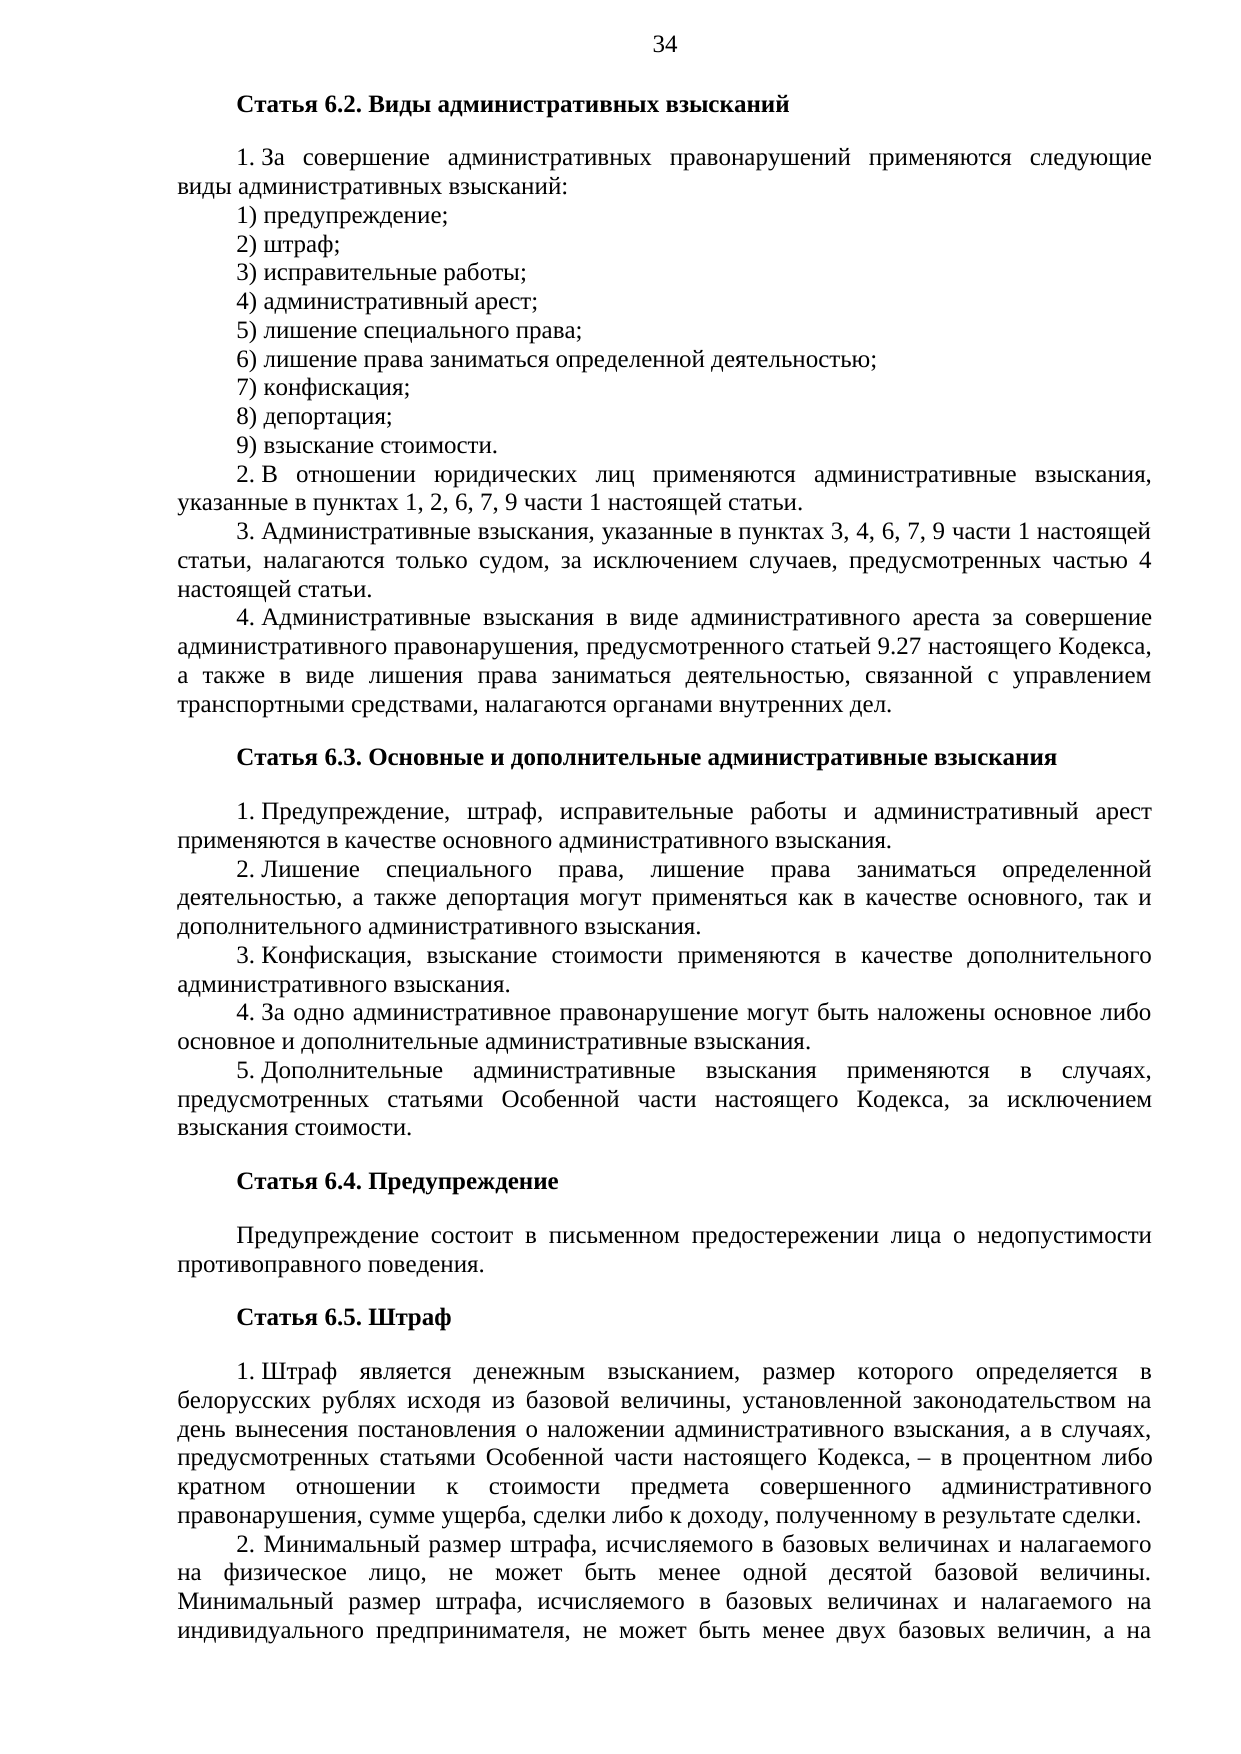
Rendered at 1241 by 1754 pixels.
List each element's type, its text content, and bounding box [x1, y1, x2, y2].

text 1. Предупреждение, штраф, исправительные работы и административный арест применяются в качестве основного административного взыскания. [177, 796, 1153, 854]
text 5. Дополнительные административные взыскания применяются в случаях, предусмотренных статьями Особенной части настоящего Кодекса, за исключением взыскания стоимости. [177, 1055, 1153, 1141]
text 8) депортация; [177, 401, 1153, 430]
text Статья 6.2. Виды административных взысканий [236, 89, 1153, 117]
text 4) административный арест; [177, 286, 1153, 315]
text 9) взыскание стоимости. [177, 430, 1153, 459]
text 2. В отношении юридических лиц применяются административные взыскания, указанные в пунктах 1, 2, 6, 7, 9 части 1 настоящей статьи. [177, 459, 1153, 516]
text 3. Конфискация, взыскание стоимости применяются в качестве дополнительного административного взыскания. [177, 940, 1153, 997]
text 2) штраф; [177, 229, 1153, 257]
text 5) лишение специального права; [177, 315, 1153, 344]
text 3) исправительные работы; [177, 257, 1153, 286]
text 1) предупреждение; [177, 200, 1153, 229]
text 1. Штраф является денежным взысканием, размер которого определяется в белорусских рублях исходя из базовой величины, установленной законодательством на день вынесения постановления о наложении административного взыскания, а в случаях, предусмотренных статьями Особенной части настоящего Кодекса, – в процентном либо кратном отношении к стоимости предмета совершенного административного правонарушения, сумме ущерба, сделки либо к доходу, полученному в результате сделки. [177, 1356, 1153, 1529]
text 6) лишение права заниматься определенной деятельностью; [177, 344, 1153, 372]
text 2. Лишение специального права, лишение права заниматься определенной деятельностью, а также депортация могут применяться как в качестве основного, так и дополнительного административного взыскания. [177, 854, 1153, 940]
text Статья 6.3. Основные и дополнительные административные взыскания [236, 742, 1153, 771]
text 4. Административные взыскания в виде административного ареста за совершение административного правонарушения, предусмотренного статьей 9.27 настоящего Кодекса, а также в виде лишения права заниматься деятельностью, связанной с управлением транспортными средствами, налагаются органами внутренних дел. [177, 602, 1153, 717]
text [177, 1529, 1153, 1644]
text 3. Административные взыскания, указанные в пунктах 3, 4, 6, 7, 9 части 1 настоящей статьи, налагаются только судом, за исключением случаев, предусмотренных частью 4 настоящей статьи. [177, 516, 1153, 602]
text Статья 6.4. Предупреждение [236, 1166, 1153, 1195]
text 7) конфискация; [177, 372, 1153, 401]
text Статья 6.5. Штраф [236, 1302, 1153, 1331]
text 1. За совершение административных правонарушений применяются следующие виды административных взысканий: [177, 142, 1153, 200]
text Предупреждение состоит в письменном предостережении лица о недопустимости противоправного поведения. [177, 1220, 1153, 1277]
text 4. За одно административное правонарушение могут быть наложены основное либо основное и дополнительные административные взыскания. [177, 997, 1153, 1055]
